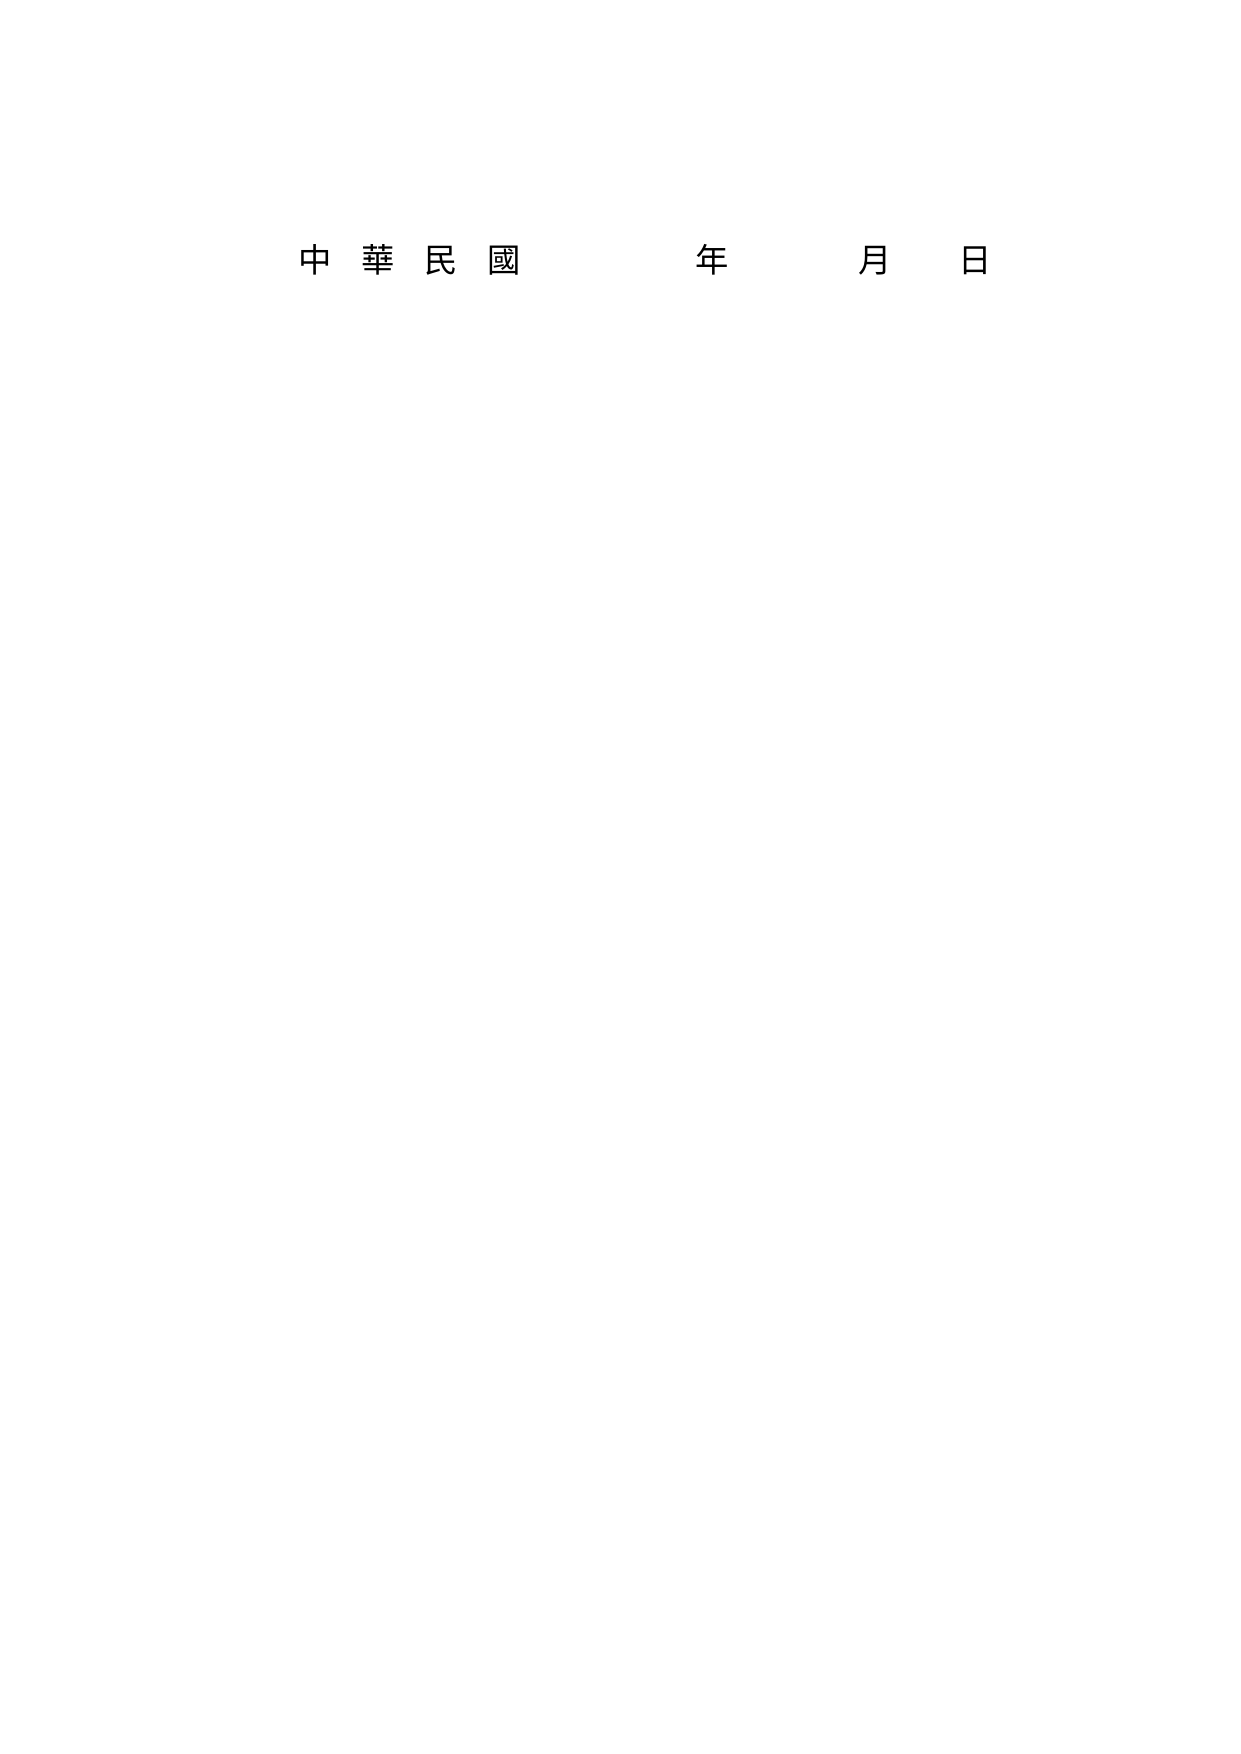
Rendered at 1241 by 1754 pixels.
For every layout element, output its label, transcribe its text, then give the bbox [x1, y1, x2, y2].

text 中 華 民 國 年 月 日 [118, 221, 1122, 296]
